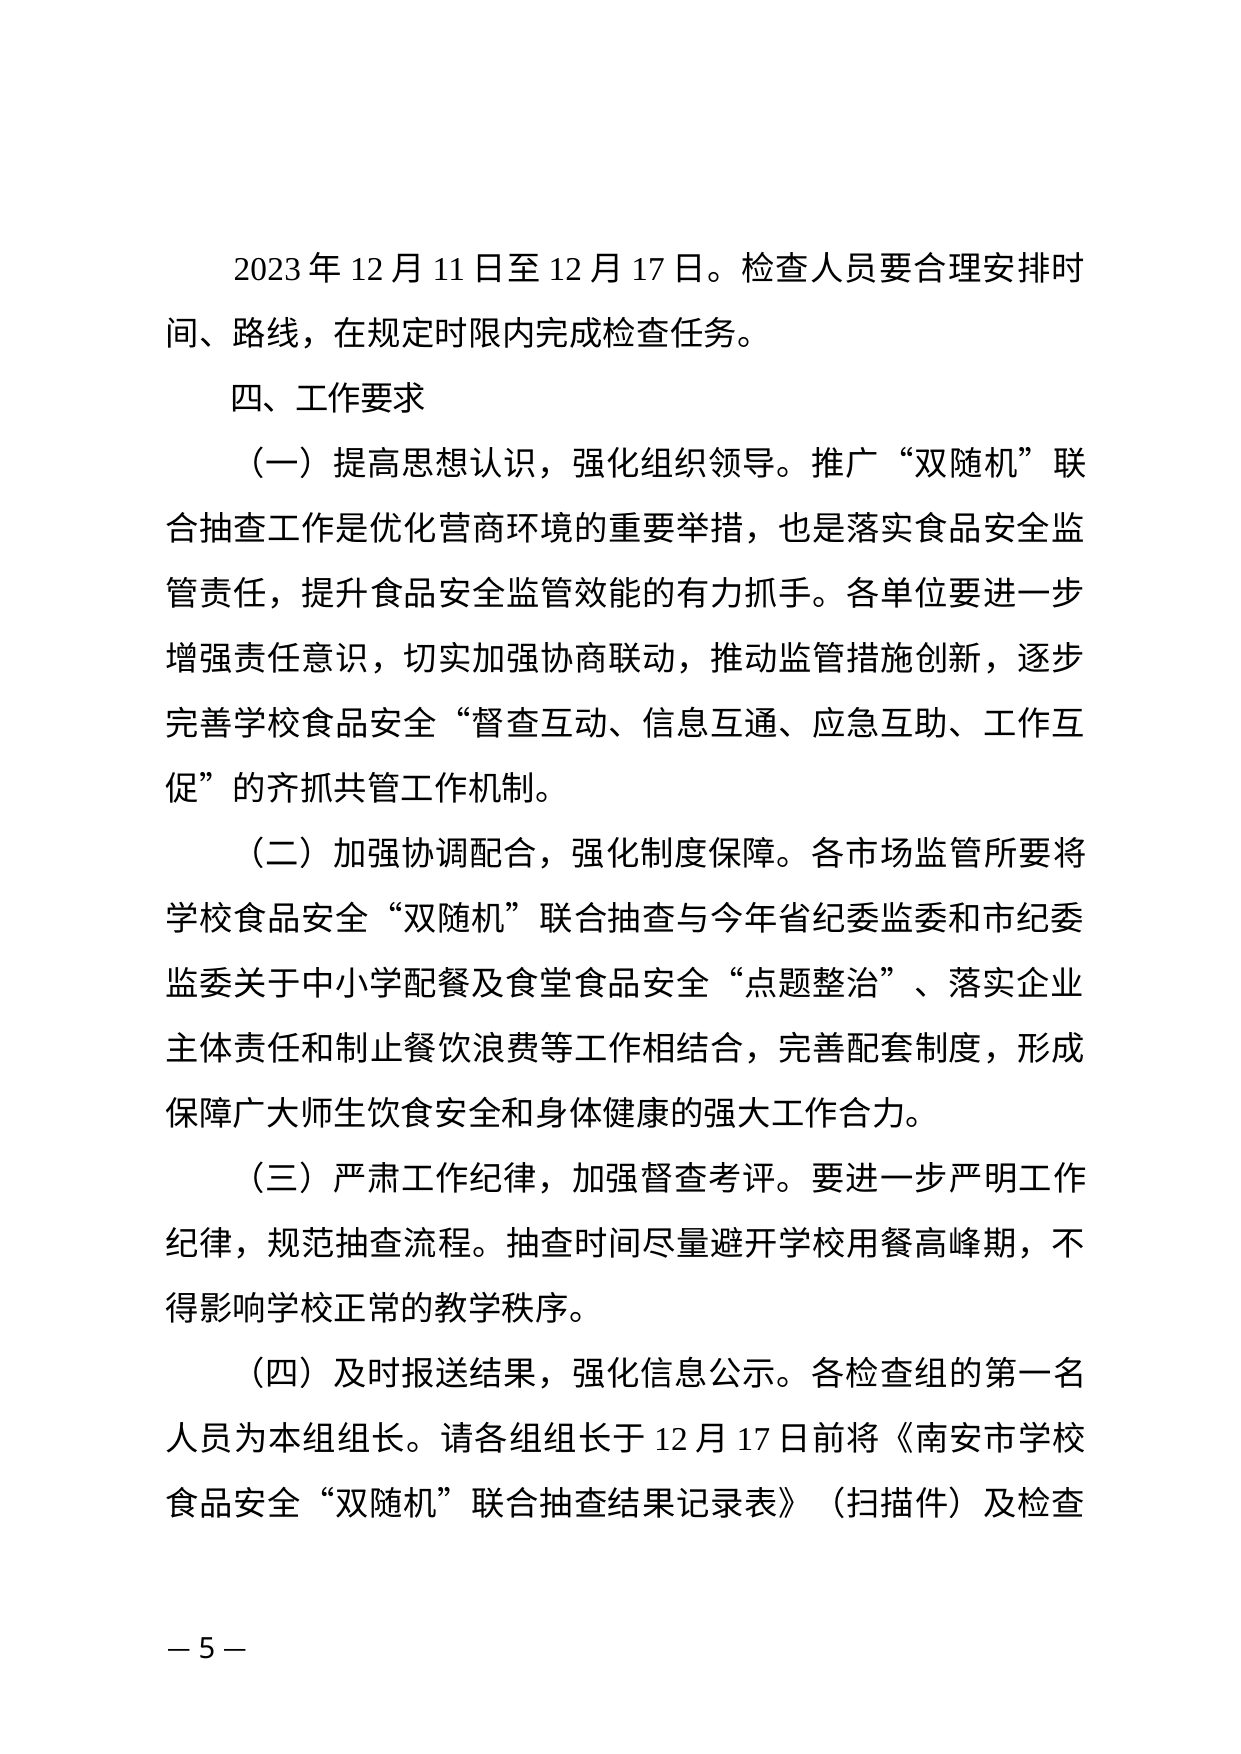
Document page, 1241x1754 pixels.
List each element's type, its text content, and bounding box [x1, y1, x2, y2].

text （二）加强协调配合，强化制度保障。各市场监管所要将学校食品安全“双随机”联合抽查与今年省纪委监委和市纪委监委关于中小学配餐及食堂食品安全“点题整治”、落实企业主体责任和制止餐饮浪费等工作相结合，完善配套制度，形成保障广大师生饮食安全和身体健康的强大工作合力。 [165, 818, 1087, 1143]
text （三）严肃工作纪律，加强督查考评。要进一步严明工作纪律，规范抽查流程。抽查时间尽量避开学校用餐高峰期，不得影响学校正常的教学秩序。 [165, 1143, 1087, 1338]
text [165, 1338, 1087, 1533]
text 四、工作要求 [230, 363, 1087, 428]
text （一）提高思想认识，强化组织领导。推广“双随机”联合抽查工作是优化营商环境的重要举措，也是落实食品安全监管责任，提升食品安全监管效能的有力抓手。各单位要进一步增强责任意识，切实加强协商联动，推动监管措施创新，逐步完善学校食品安全“督查互动、信息互通、应急互助、工作互促”的齐抓共管工作机制。 [165, 428, 1087, 818]
text 2023年12月11日至12月17日。检查人员要合理安排时间、路线，在规定时限内完成检查任务。 [165, 233, 1087, 363]
